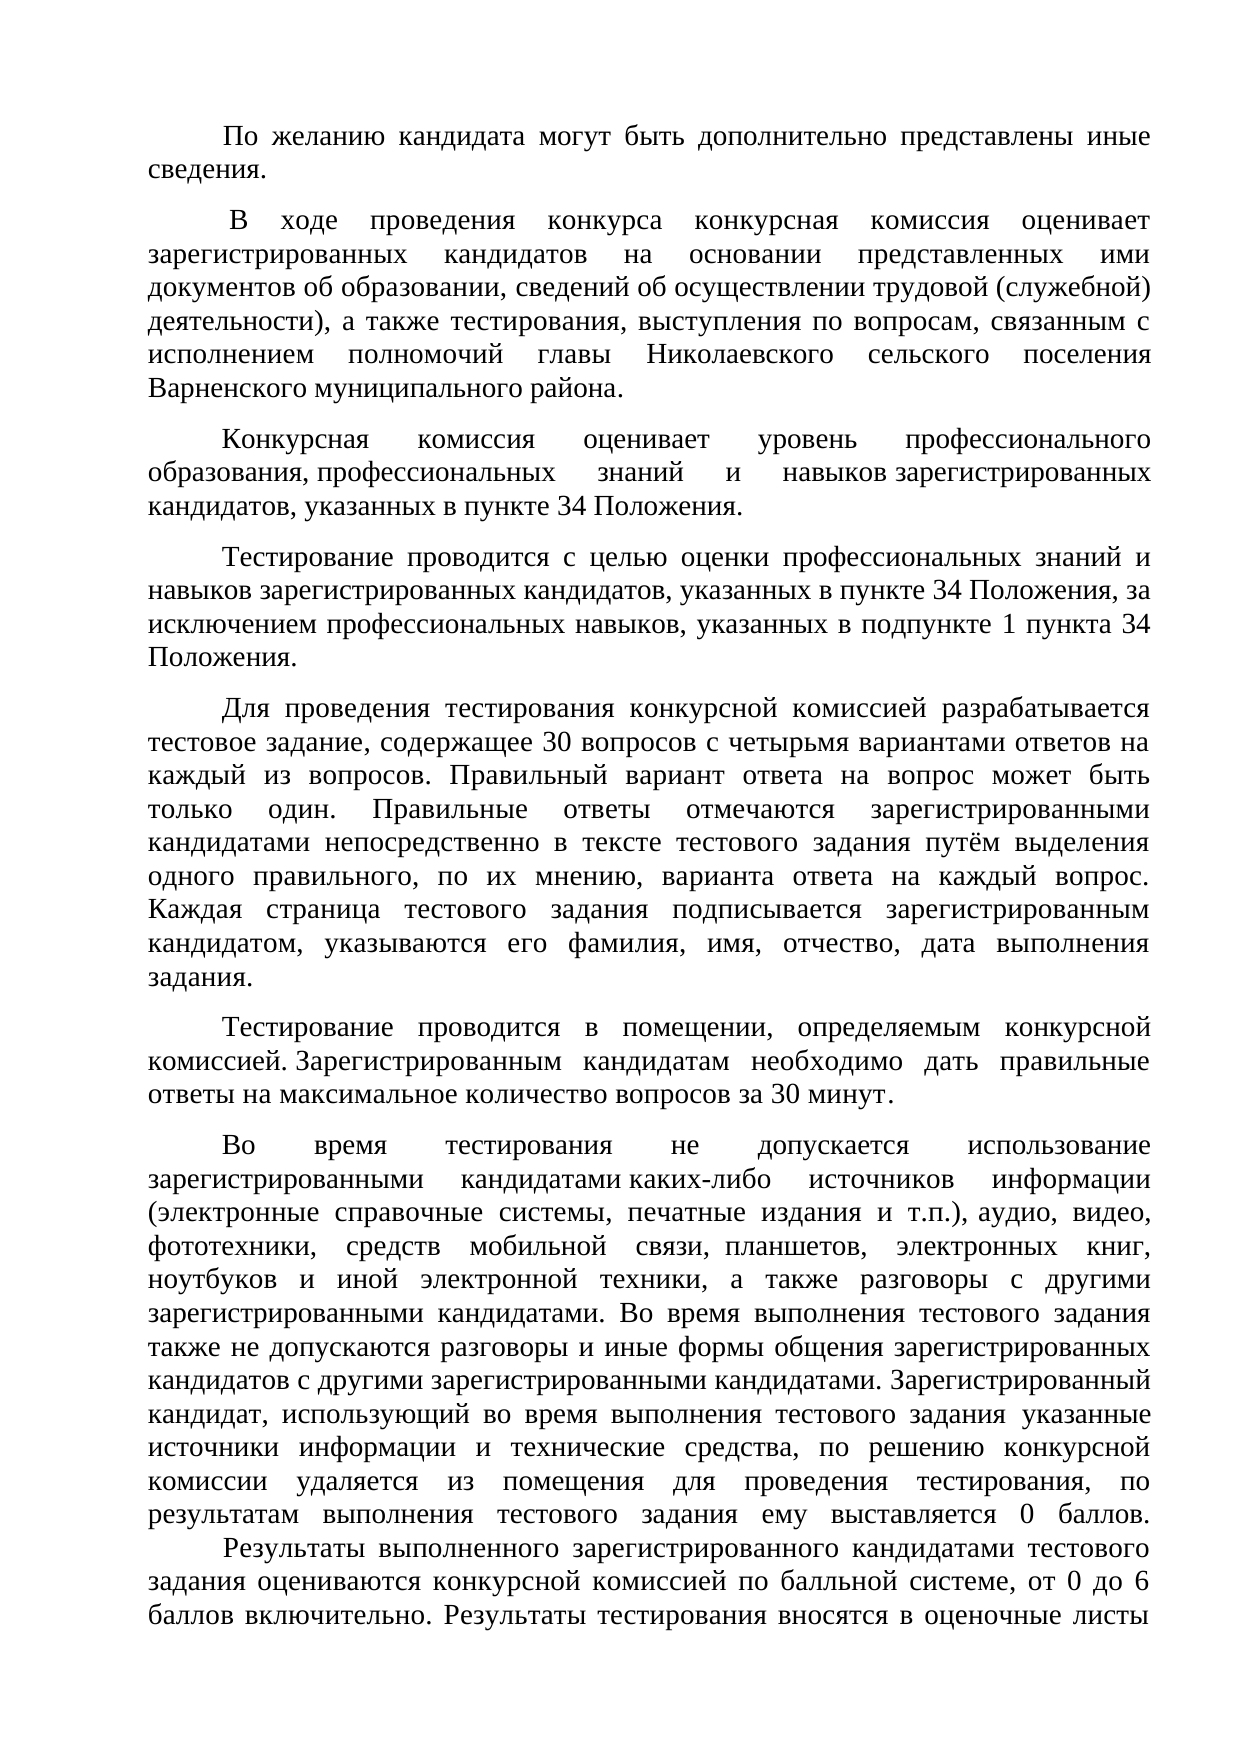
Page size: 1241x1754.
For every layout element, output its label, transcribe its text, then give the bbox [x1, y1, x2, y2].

text Для проведения тестирования конкурсной комиссией разрабатывается тестовое задание, содержащее 30 вопросов с четырьмя вариантами ответов на каждый из вопросов. Правильный вариант ответа на вопрос может быть только один. Правильные ответы отмечаются зарегистрированными кандидатами непосредственно в тексте тестового задания путём выделения одного правильного, по их мнению, варианта ответа на каждый вопрос. Каждая страница тестового задания подписывается зарегистрированным кандидатом, указываются его фамилия, имя, отчество, дата выполнения задания. [148, 690, 1152, 992]
text Тестирование проводится в помещении, определяемым конкурсной комиссией. Зарегистрированным кандидатам необходимо дать правильные ответы на максимальное количество вопросов за 30 минут. [148, 1009, 1152, 1110]
text В ходе проведения конкурса конкурсная комиссия оценивает зарегистрированных кандидатов на основании представленных ими документов об образовании, сведений об осуществлении трудовой (служебной) деятельности), а также тестирования, выступления по вопросам, связанным с исполнением полномочий главы Николаевского сельского поселения Варненского муниципального района. [148, 202, 1152, 404]
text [148, 1127, 1152, 1631]
text Тестирование проводится с целью оценки профессиональных знаний и навыков зарегистрированных кандидатов, указанных в пункте 34 Положения, за исключением профессиональных навыков, указанных в подпункте 1 пункта 34 Положения. [148, 539, 1152, 673]
text По желанию кандидата могут быть дополнительно представлены иные сведения. [148, 118, 1152, 185]
text Конкурсная комиссия оценивает уровень профессионального образования, профессиональных знаний и навыков зарегистрированных кандидатов, указанных в пункте 34 Положения. [148, 421, 1152, 522]
